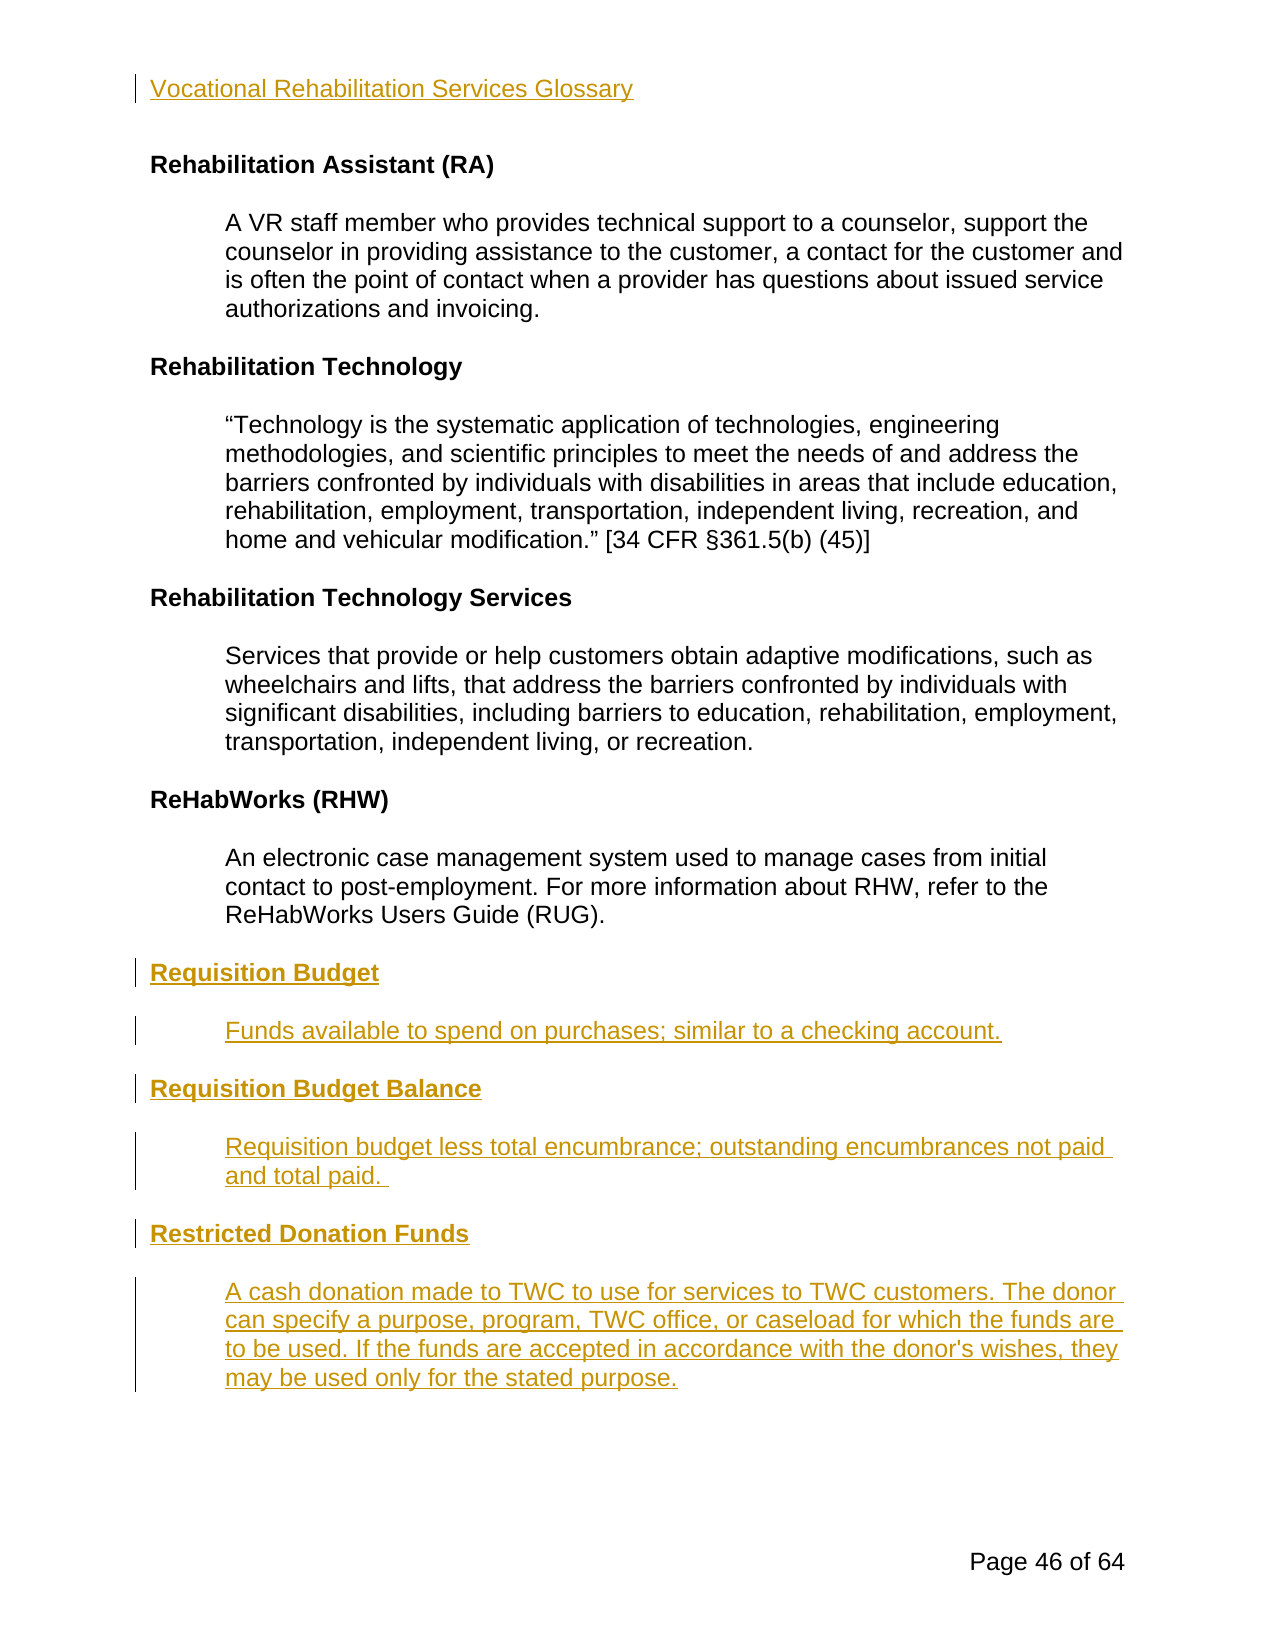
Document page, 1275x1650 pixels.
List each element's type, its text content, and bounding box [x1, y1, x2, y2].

text “Technology is the systematic application of technologies, engineering methodologies, and scientific principles to meet the needs of and address the barriers confronted by individuals with disabilities in areas that include education, rehabilitation, employment, transportation, independent living, recreation, and home and vehicular modification.” [34 CFR §361.5(b) (45)] [225, 410, 1125, 554]
text ReHabWorks (RHW) [150, 785, 1125, 814]
text Services that provide or help customers obtain adaptive modifications, such as wheelchairs and lifts, that address the barriers confronted by individuals with significant disabilities, including barriers to education, rehabilitation, employment, transportation, independent living, or recreation. [225, 641, 1125, 756]
text An electronic case management system used to manage cases from initial contact to post-employment. For more information about RHW, refer to the ReHabWorks Users Guide (RUG). [225, 843, 1125, 929]
text Rehabilitation Technology Services [150, 583, 1125, 612]
text Rehabilitation Assistant (RA) [150, 150, 1125, 179]
text A VR staff member who provides technical support to a counselor, support the counselor in providing assistance to the customer, a contact for the customer and is often the point of contact when a provider has questions about issued service authorizations and invoicing. [225, 208, 1125, 323]
text Rehabilitation Technology [150, 352, 1125, 381]
